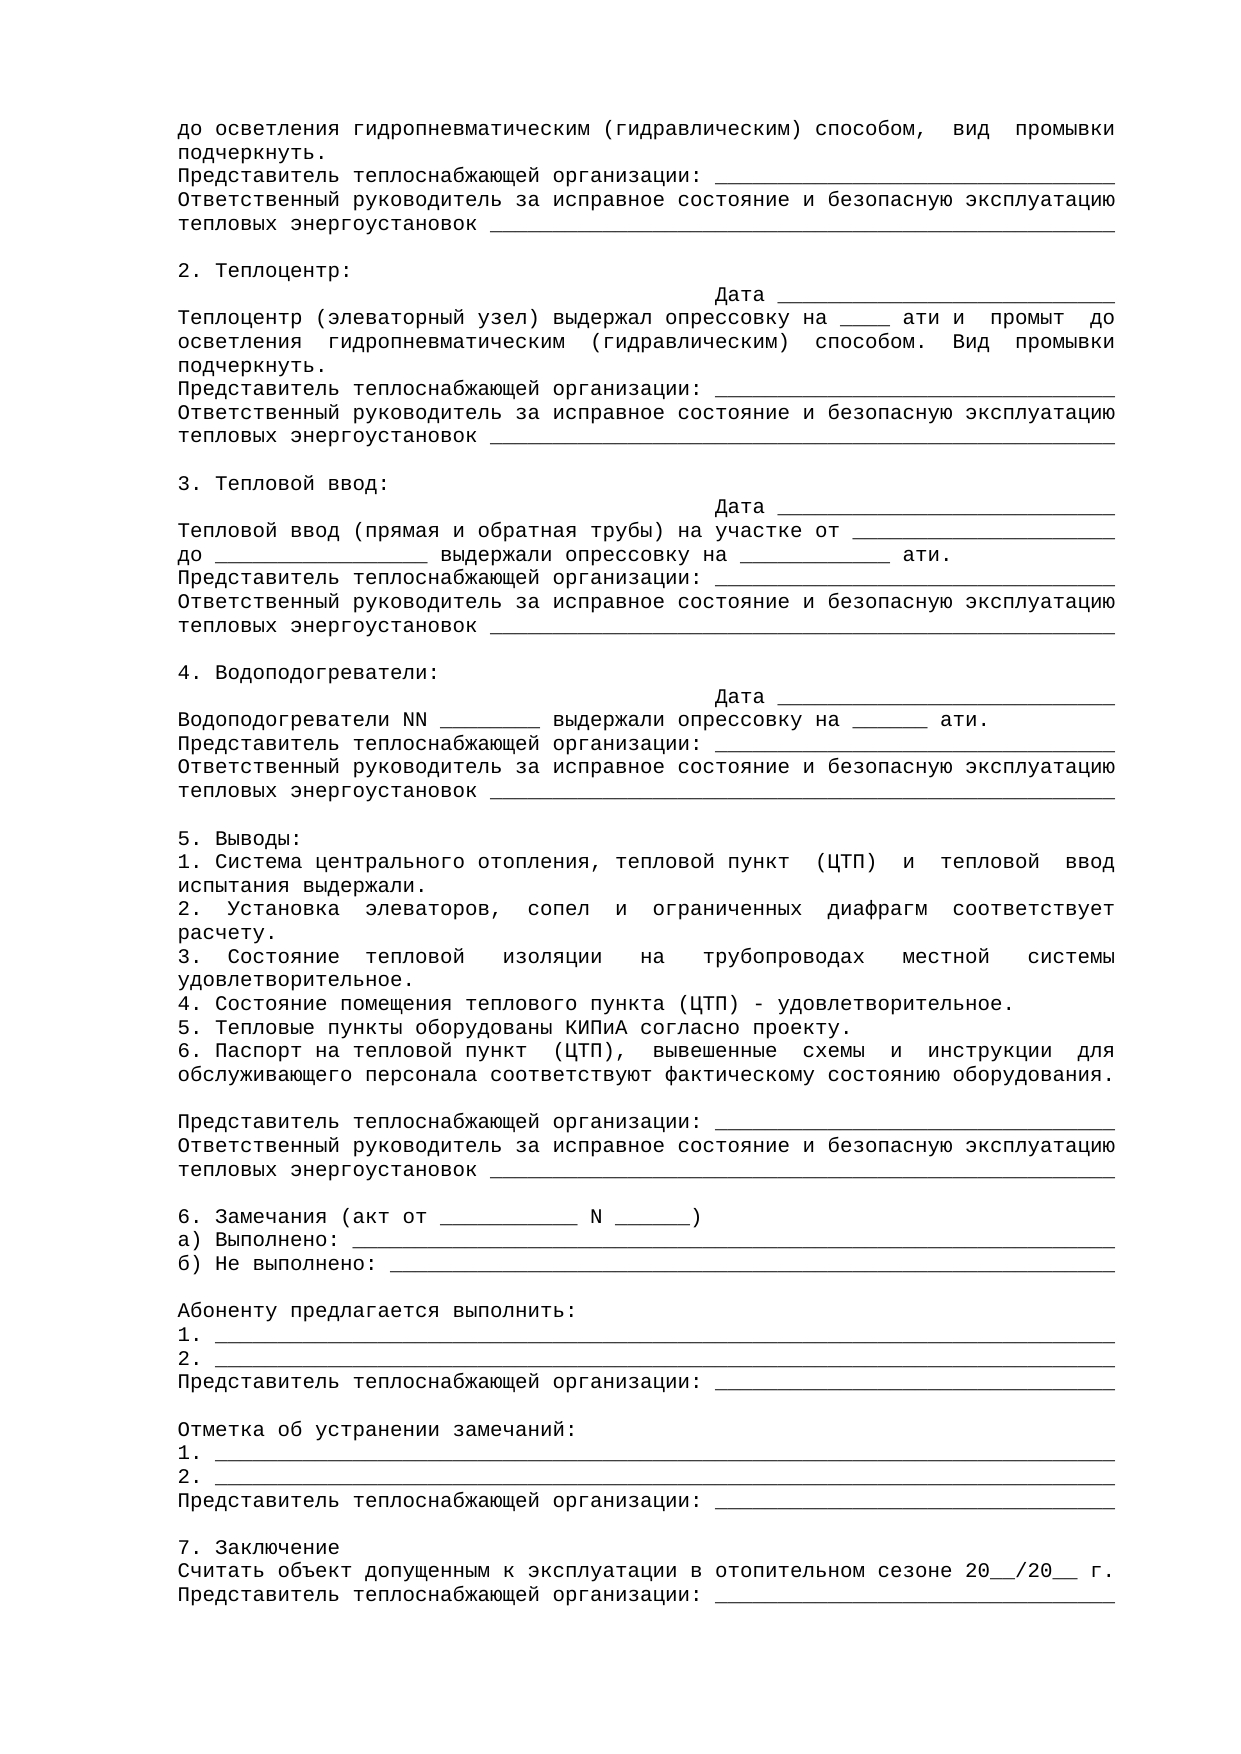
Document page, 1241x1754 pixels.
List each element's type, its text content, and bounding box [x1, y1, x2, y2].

text удовлетворительное. [177, 969, 1152, 993]
text Тепловой ввод (прямая и обратная трубы) на участке от _____________________ [177, 520, 1152, 544]
text 2. ________________________________________________________________________ [177, 1348, 1152, 1371]
text 6. Паспорт на тепловой пункт (ЦТП), вывешенные схемы и инструкции для [177, 1040, 1152, 1064]
text Дата ___________________________ [177, 496, 1152, 520]
text осветления гидропневматическим (гидравлическим) способом. Вид промывки [177, 331, 1152, 354]
text тепловых энергоустановок __________________________________________________ [177, 213, 1152, 236]
text Теплоцентр (элеваторный узел) выдержал опрессовку на ____ ати и промыт до [177, 307, 1152, 331]
text обслуживающего персонала соответствуют фактическому состоянию оборудования. [177, 1064, 1152, 1088]
text Абоненту предлагается выполнить: [177, 1300, 1152, 1324]
text до осветления гидропневматическим (гидравлическим) способом, вид промывки [177, 118, 1152, 142]
text Ответственный руководитель за исправное состояние и безопасную эксплуатацию [177, 591, 1152, 615]
text Представитель теплоснабжающей организации: ________________________________ [177, 1584, 1152, 1608]
text Водоподогреватели NN ________ выдержали опрессовку на ______ ати. [177, 709, 1152, 733]
text Представитель теплоснабжающей организации: ________________________________ [177, 1371, 1152, 1395]
text 6. Замечания (акт от ___________ N ______) [177, 1206, 1152, 1229]
text Представитель теплоснабжающей организации: ________________________________ [177, 1489, 1152, 1513]
text испытания выдержали. [177, 875, 1152, 898]
text 2. Установка элеваторов, сопел и ограниченных диафрагм соответствует [177, 898, 1152, 922]
text до _________________ выдержали опрессовку на ____________ ати. [177, 544, 1152, 567]
text 2. ________________________________________________________________________ [177, 1466, 1152, 1489]
text подчеркнуть. [177, 354, 1152, 378]
text 5. Тепловые пункты оборудованы КИПиА согласно проекту. [177, 1017, 1152, 1040]
text расчету. [177, 922, 1152, 946]
text Отметка об устранении замечаний: [177, 1419, 1152, 1442]
text 1. ________________________________________________________________________ [177, 1442, 1152, 1466]
text Представитель теплоснабжающей организации: ________________________________ [177, 378, 1152, 402]
text 5. Выводы: [177, 827, 1152, 851]
text Представитель теплоснабжающей организации: ________________________________ [177, 733, 1152, 757]
text Дата ___________________________ [177, 686, 1152, 709]
text 1. ________________________________________________________________________ [177, 1324, 1152, 1348]
text 3. Тепловой ввод: [177, 473, 1152, 496]
text 4. Состояние помещения теплового пункта (ЦТП) - удовлетворительное. [177, 993, 1152, 1017]
text тепловых энергоустановок __________________________________________________ [177, 426, 1152, 449]
text тепловых энергоустановок __________________________________________________ [177, 1158, 1152, 1182]
text Ответственный руководитель за исправное состояние и безопасную эксплуатацию [177, 757, 1152, 780]
text подчеркнуть. [177, 142, 1152, 165]
text Представитель теплоснабжающей организации: ________________________________ [177, 1111, 1152, 1135]
text 4. Водоподогреватели: [177, 662, 1152, 686]
text Считать объект допущенным к эксплуатации в отопительном сезоне 20__/20__ г. [177, 1561, 1152, 1584]
text 1. Система центрального отопления, тепловой пункт (ЦТП) и тепловой ввод [177, 851, 1152, 875]
text Представитель теплоснабжающей организации: ________________________________ [177, 165, 1152, 189]
text тепловых энергоустановок __________________________________________________ [177, 615, 1152, 638]
text Ответственный руководитель за исправное состояние и безопасную эксплуатацию [177, 1135, 1152, 1158]
text тепловых энергоустановок __________________________________________________ [177, 780, 1152, 804]
text а) Выполнено: _____________________________________________________________ [177, 1229, 1152, 1253]
text Представитель теплоснабжающей организации: ________________________________ [177, 567, 1152, 591]
text Ответственный руководитель за исправное состояние и безопасную эксплуатацию [177, 402, 1152, 426]
text Дата ___________________________ [177, 284, 1152, 307]
text Ответственный руководитель за исправное состояние и безопасную эксплуатацию [177, 189, 1152, 213]
text 3. Состояние тепловой изоляции на трубопроводах местной системы [177, 946, 1152, 969]
text б) Не выполнено: __________________________________________________________ [177, 1253, 1152, 1277]
text 2. Теплоцентр: [177, 260, 1152, 284]
text 7. Заключение [177, 1537, 1152, 1561]
